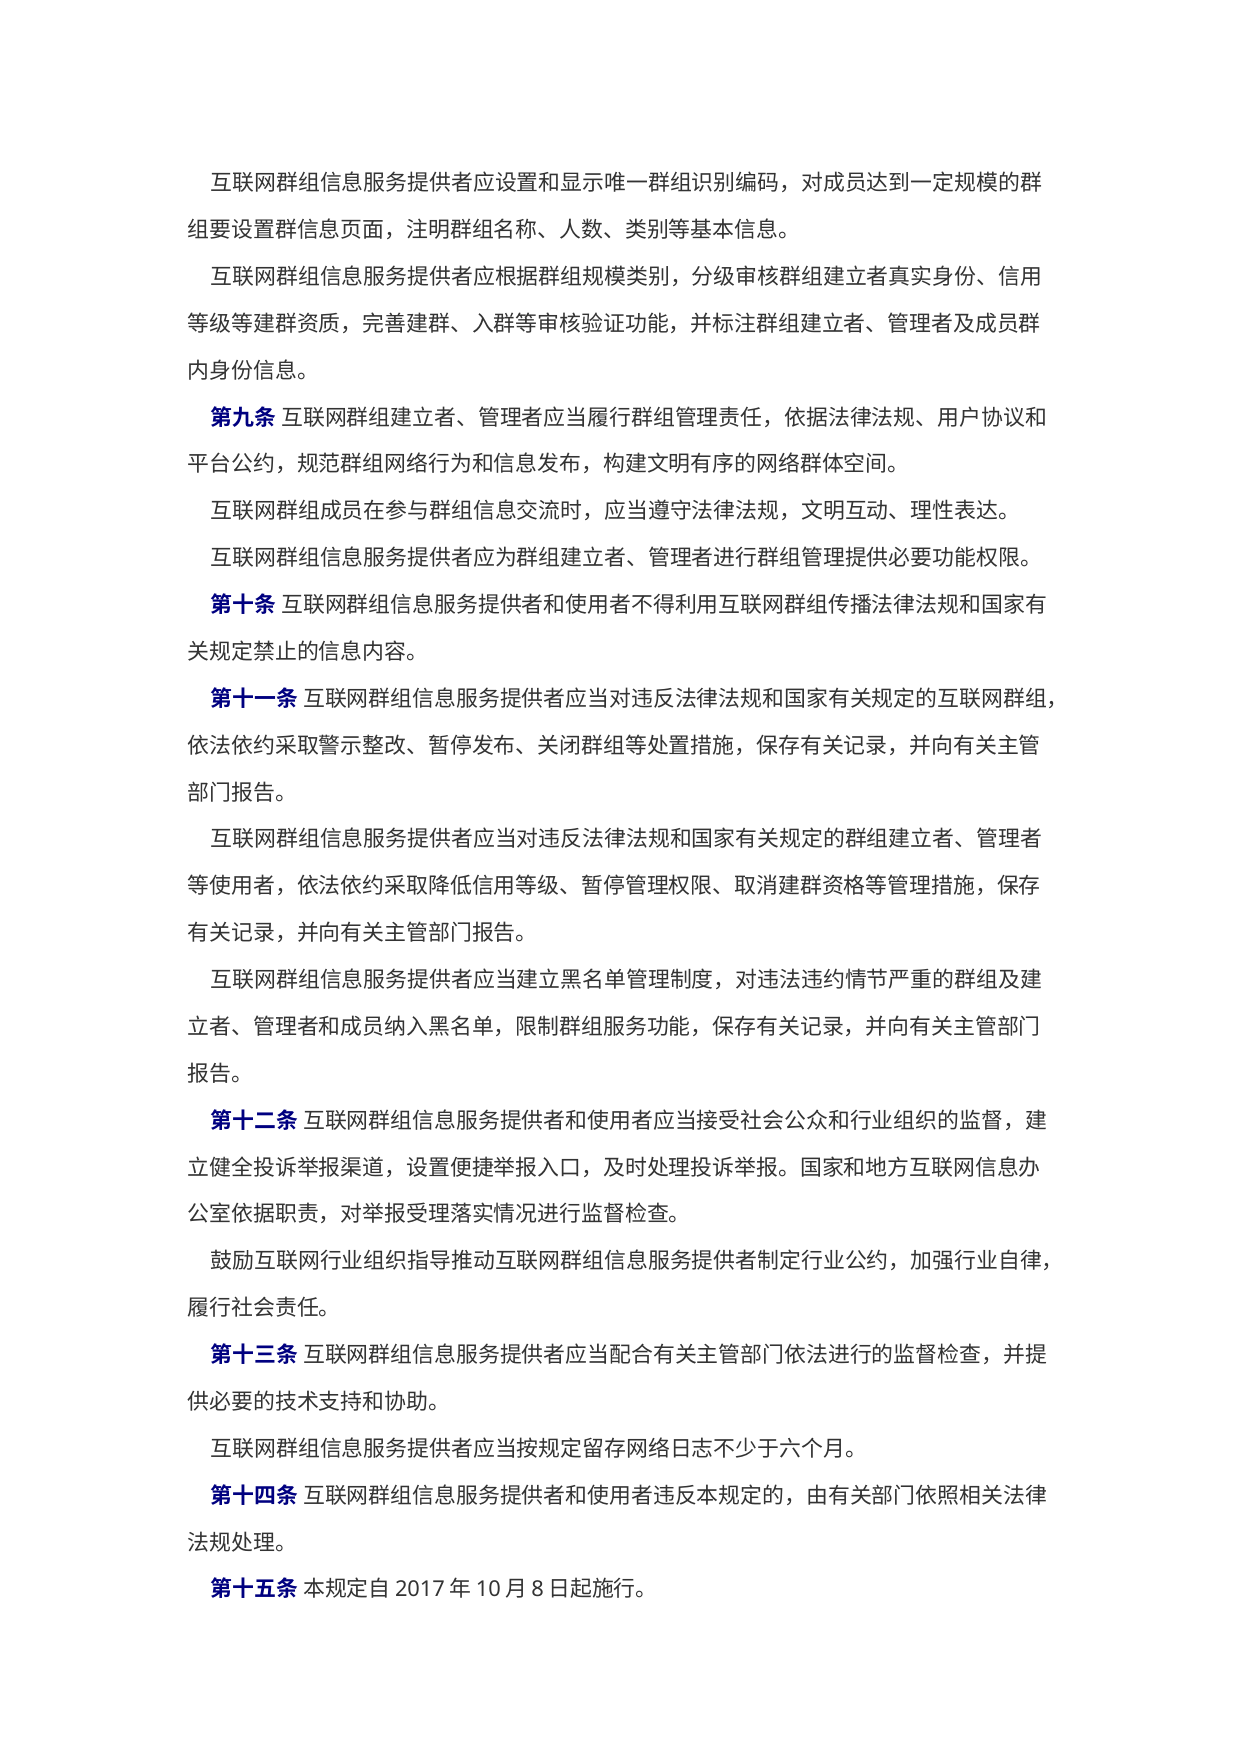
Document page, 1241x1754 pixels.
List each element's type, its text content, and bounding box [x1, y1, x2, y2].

text 鼓励互联网行业组织指导推动互联网群组信息服务提供者制定行业公约，加强行业自律，履行社会责任。 [187, 1228, 1053, 1322]
text 第十一条 互联网群组信息服务提供者应当对违反法律法规和国家有关规定的互联网群组，依法依约采取警示整改、暂停发布、关闭群组等处置措施，保存有关记录，并向有关主管部门报告。 [187, 666, 1053, 806]
text 互联网群组信息服务提供者应当建立黑名单管理制度，对违法违约情节严重的群组及建立者、管理者和成员纳入黑名单，限制群组服务功能，保存有关记录，并向有关主管部门报告。 [187, 947, 1053, 1087]
text 第十条 互联网群组信息服务提供者和使用者不得利用互联网群组传播法律法规和国家有关规定禁止的信息内容。 [187, 572, 1053, 666]
text 互联网群组信息服务提供者应设置和显示唯一群组识别编码，对成员达到一定规模的群组要设置群信息页面，注明群组名称、人数、类别等基本信息。 [187, 150, 1053, 244]
text 第十四条 互联网群组信息服务提供者和使用者违反本规定的，由有关部门依照相关法律法规处理。 [187, 1462, 1053, 1556]
text 第十五条 本规定自2017年10月8日起施行。 [187, 1556, 1053, 1603]
text 互联网群组信息服务提供者应当按规定留存网络日志不少于六个月。 [187, 1416, 1053, 1462]
text 第十二条 互联网群组信息服务提供者和使用者应当接受社会公众和行业组织的监督，建立健全投诉举报渠道，设置便捷举报入口，及时处理投诉举报。国家和地方互联网信息办公室依据职责，对举报受理落实情况进行监督检查。 [187, 1087, 1053, 1228]
text 互联网群组成员在参与群组信息交流时，应当遵守法律法规，文明互动、理性表达。 [187, 478, 1053, 525]
text 第九条 互联网群组建立者、管理者应当履行群组管理责任，依据法律法规、用户协议和平台公约，规范群组网络行为和信息发布，构建文明有序的网络群体空间。 [187, 384, 1053, 478]
text 互联网群组信息服务提供者应为群组建立者、管理者进行群组管理提供必要功能权限。 [187, 525, 1053, 572]
text 互联网群组信息服务提供者应当对违反法律法规和国家有关规定的群组建立者、管理者等使用者，依法依约采取降低信用等级、暂停管理权限、取消建群资格等管理措施，保存有关记录，并向有关主管部门报告。 [187, 806, 1053, 947]
text 第十三条 互联网群组信息服务提供者应当配合有关主管部门依法进行的监督检查，并提供必要的技术支持和协助。 [187, 1322, 1053, 1416]
text 互联网群组信息服务提供者应根据群组规模类别，分级审核群组建立者真实身份、信用等级等建群资质，完善建群、入群等审核验证功能，并标注群组建立者、管理者及成员群内身份信息。 [187, 244, 1053, 384]
